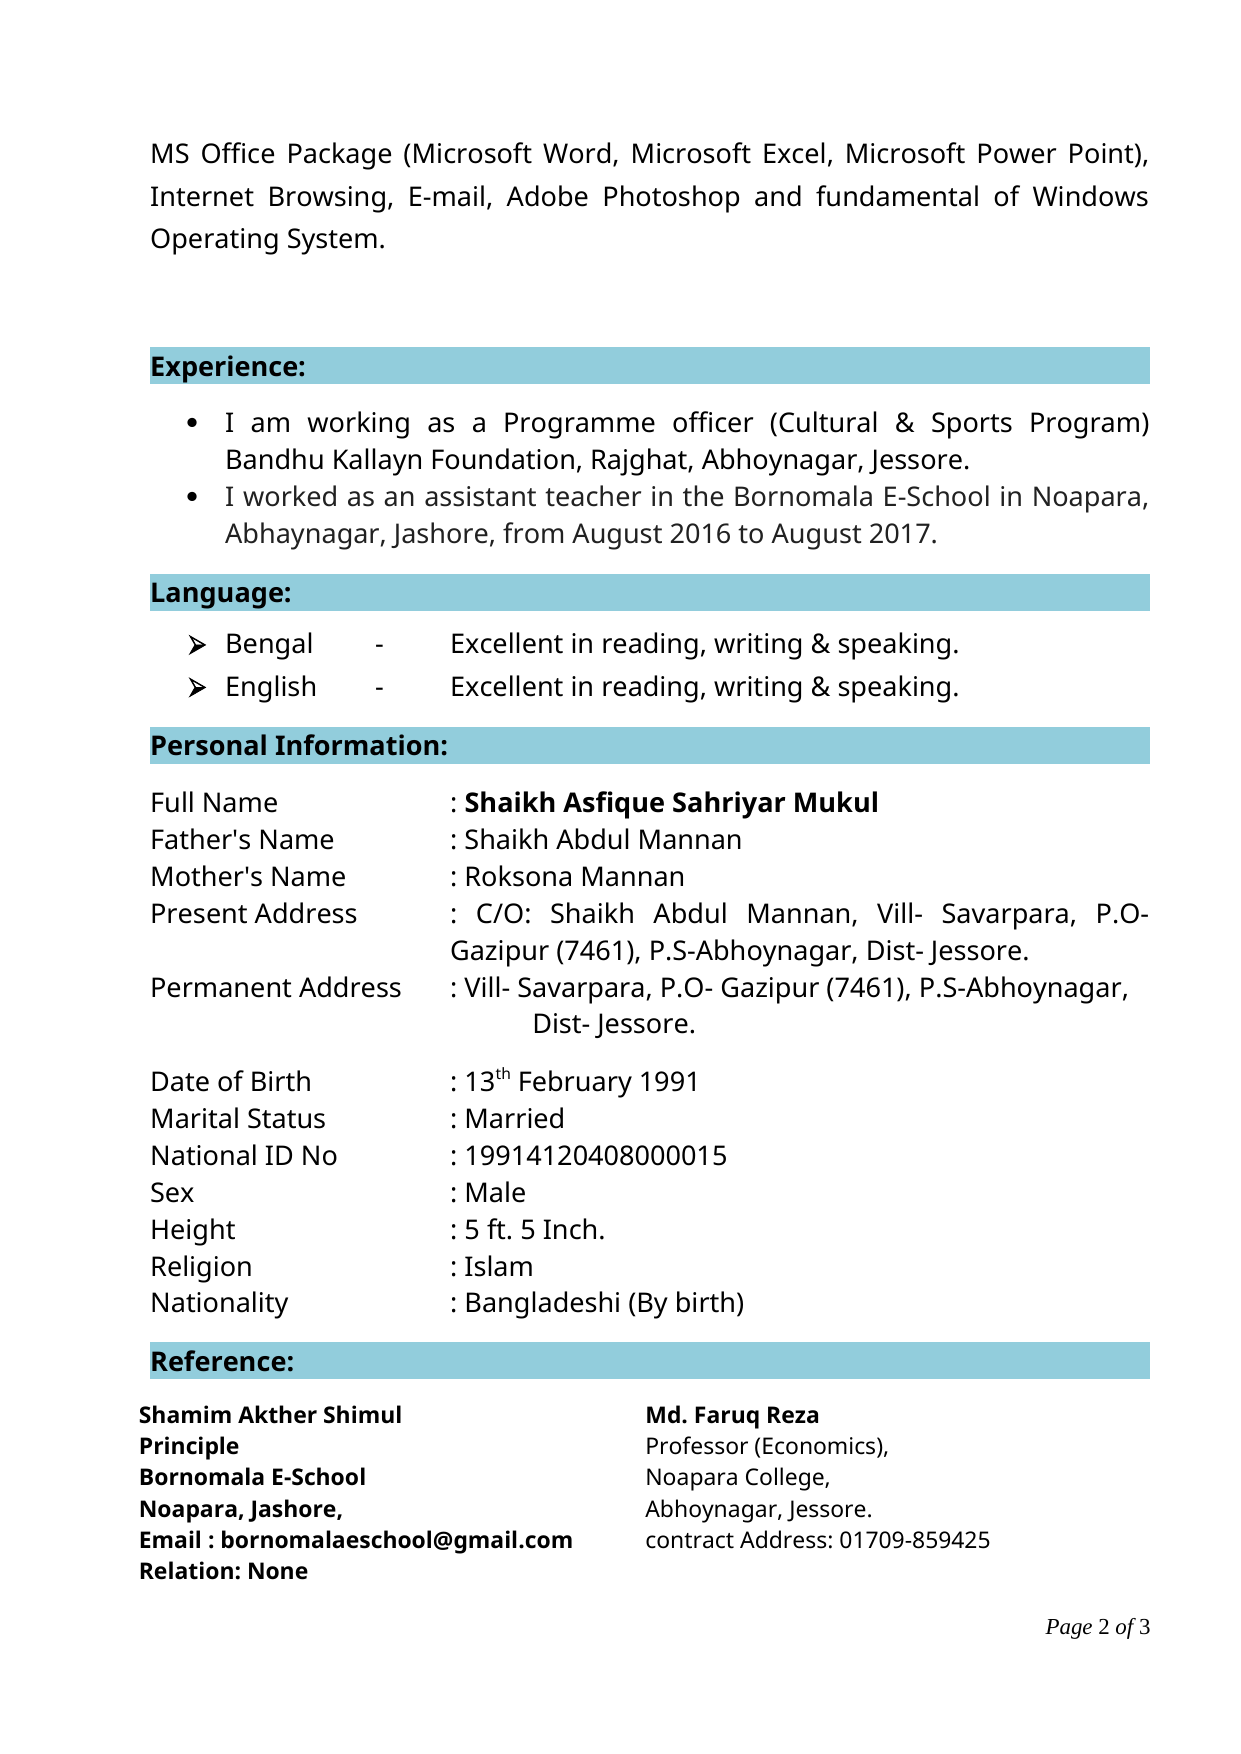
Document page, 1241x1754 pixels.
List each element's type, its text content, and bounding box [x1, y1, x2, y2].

text Date of Birth : 13th February 1991 [150, 1063, 1150, 1099]
list Bengal - Excellent in reading, writing & speaking. [187, 625, 1150, 662]
text Father's Name : Shaikh Abdul Mannan [150, 821, 1150, 857]
text Present Address : C/O: Shaikh Abdul Mannan, Vill- Savarpara, P.O- Gazipur (7461), P.S-Abhoynagar, Dist- Jessore. [150, 894, 1150, 968]
text Personal Information: [150, 727, 1150, 764]
table_header Md. Faruq Reza Professor (Economics), Noapara College, Abhoynagar, Jessore. contract Address: 01709-859425 [634, 1399, 1141, 1586]
list English - Excellent in reading, writing & speaking. [187, 667, 1150, 704]
text Reference: [150, 1342, 1150, 1379]
text Mother's Name : Roksona Mannan [150, 857, 1150, 894]
text Experience: [150, 347, 1150, 384]
list I worked as an assistant teacher in the Bornomala E-School in Noapara, Abhaynagar, Jashore, from August 2016 to August 2017. [187, 477, 1150, 551]
text Sex : Male [150, 1173, 1150, 1210]
text Nationality : Bangladeshi (By birth) [150, 1284, 1150, 1321]
text MS Office Package (Microsoft Word, Microsoft Excel, Microsoft Power Point), Internet Browsing, E-mail, Adobe Photoshop and fundamental of Windows Operating System. [150, 135, 1150, 257]
text Height : 5 ft. 5 Inch. [150, 1210, 1150, 1247]
table_header Shamim Akther Shimul Principle Bornomala E-School Noapara, Jashore, Email : bornomalaeschool@gmail.com Relation: None [128, 1399, 634, 1586]
text Language: [150, 574, 1150, 611]
text Religion : Islam [150, 1247, 1150, 1284]
list I am working as a Programme officer (Cultural & Sports Program) Bandhu Kallayn Foundation, Rajghat, Abhoynagar, Jessore. [187, 404, 1150, 477]
text Marital Status : Married [150, 1099, 1150, 1136]
text National ID No : 19914120408000015 [150, 1136, 1150, 1173]
text Permanent Address : Vill- Savarpara, P.O- Gazipur (7461), P.S-Abhoynagar, Dist- Jessore. [150, 968, 1150, 1042]
text Full Name : Shaikh Asfique Sahriyar Mukul [150, 784, 1150, 821]
